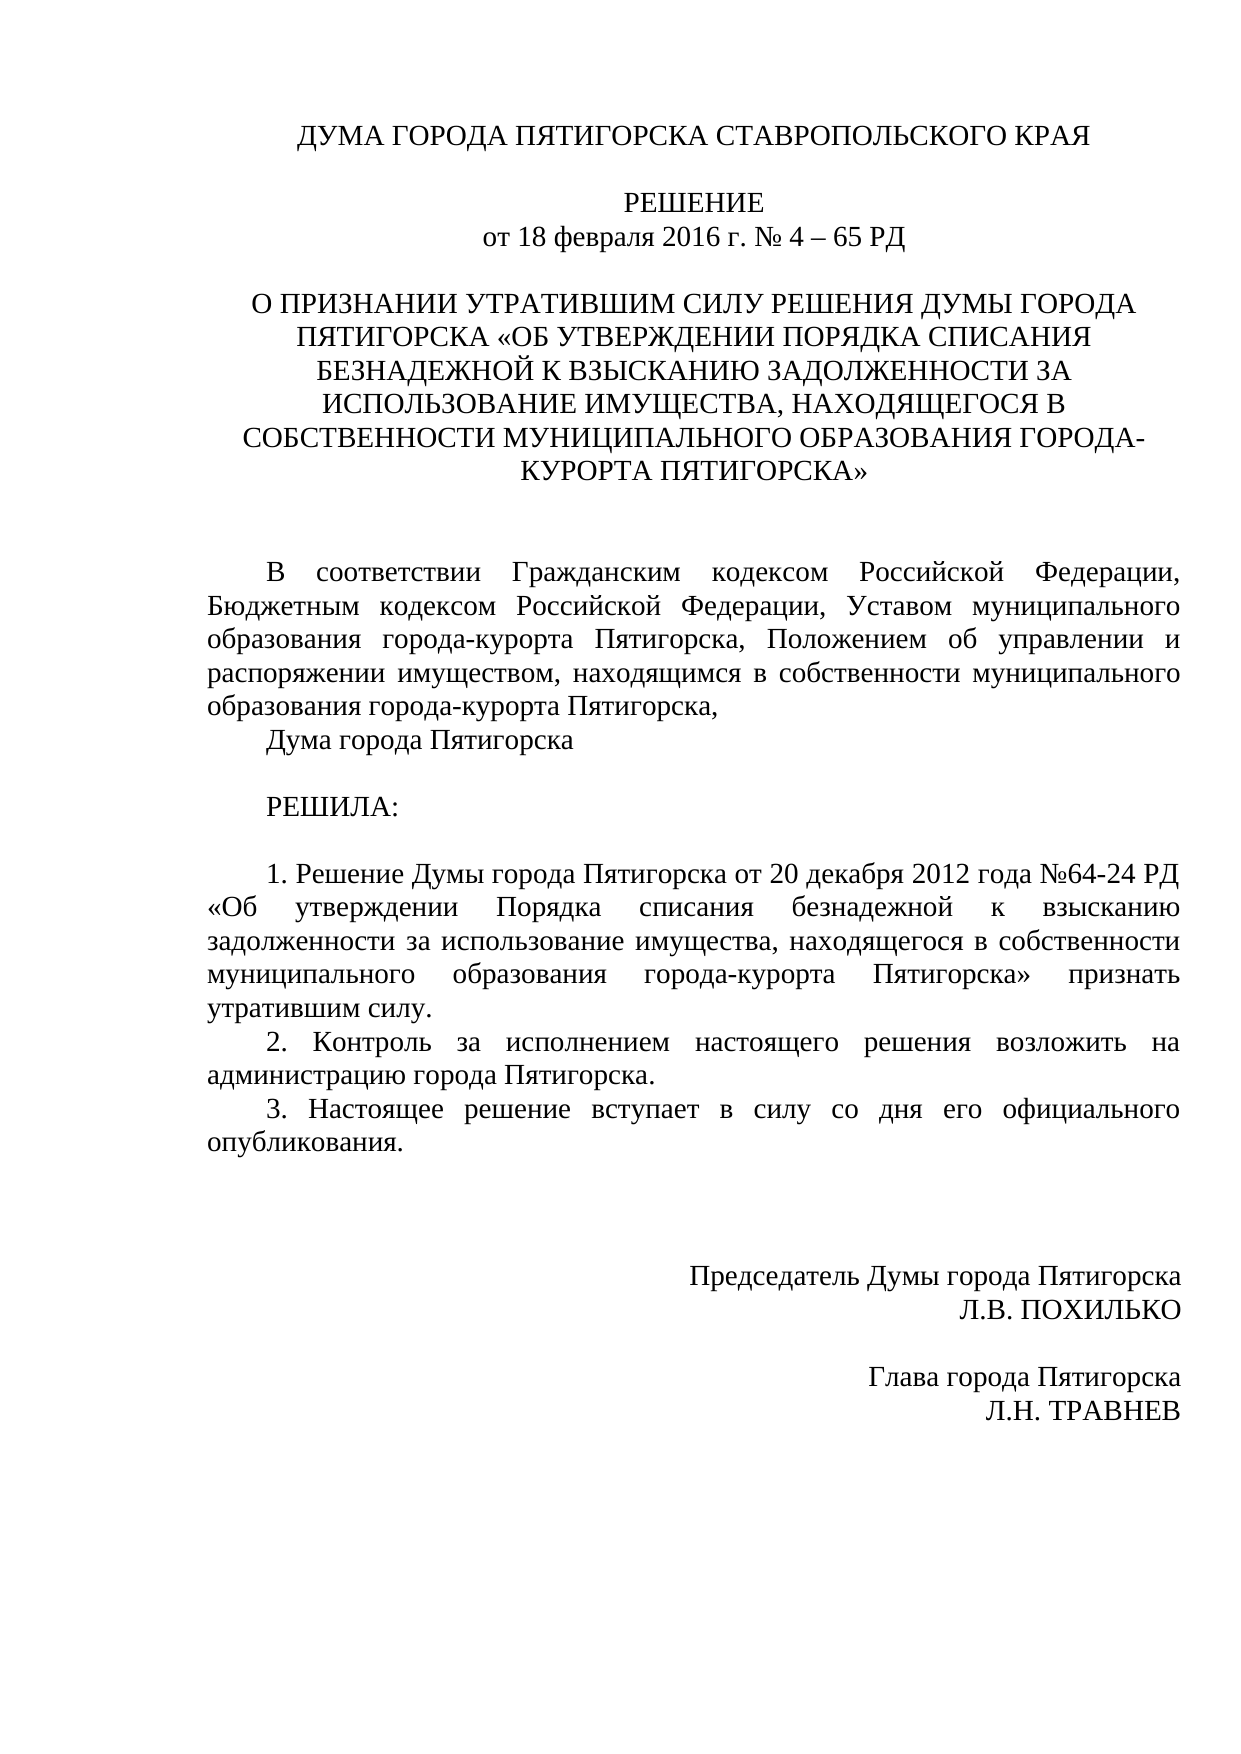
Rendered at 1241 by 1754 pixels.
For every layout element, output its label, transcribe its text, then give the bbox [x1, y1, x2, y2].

text Председатель Думы города Пятигорска [213, 1258, 1182, 1292]
text О признании утратившим силу решения Думы города Пятигорска «Об утверждении Порядка списания безнадежной к взысканию задолженности за использование имущества, находящегося в собственности муниципального образования города-курорта Пятигорска» [207, 286, 1181, 487]
text РЕШИЛА: [207, 789, 1181, 822]
text от 18 февраля 2016 г. № 4 – 65 РД [207, 219, 1181, 252]
subtitle ДУМА ГОРОДА ПЯТИГОРСКА СТАВРОПОЛЬСКОГО КРАЯ [207, 118, 1181, 152]
text 3. Настоящее решение вступает в силу со дня его официального опубликования. [207, 1091, 1181, 1158]
text РЕШЕНИЕ [207, 185, 1181, 219]
text В соответствии Гражданским кодексом Российской Федерации, Бюджетным кодексом Российской Федерации, Уставом муниципального образования города-курорта Пятигорска, Положением об управлении и распоряжении имуществом, находящимся в собственности муниципального образования города-курорта Пятигорска, [207, 554, 1181, 722]
text Глава города Пятигорска [207, 1359, 1181, 1393]
text Дума города Пятигорска [207, 722, 1181, 755]
text Л.В. ПОХИЛЬКО [213, 1292, 1182, 1326]
text 2. Контроль за исполнением настоящего решения возложить на администрацию города Пятигорска. [207, 1024, 1181, 1091]
text Л.Н. ТРАВНЕВ [207, 1393, 1181, 1426]
text 1. Решение Думы города Пятигорска от №64-24 РД «Об утверждении Порядка списания безнадежной к взысканию задолженности за использование имущества, находящегося в собственности муниципального образования города-курорта Пятигорска» признать утратившим силу. [207, 856, 1181, 1024]
